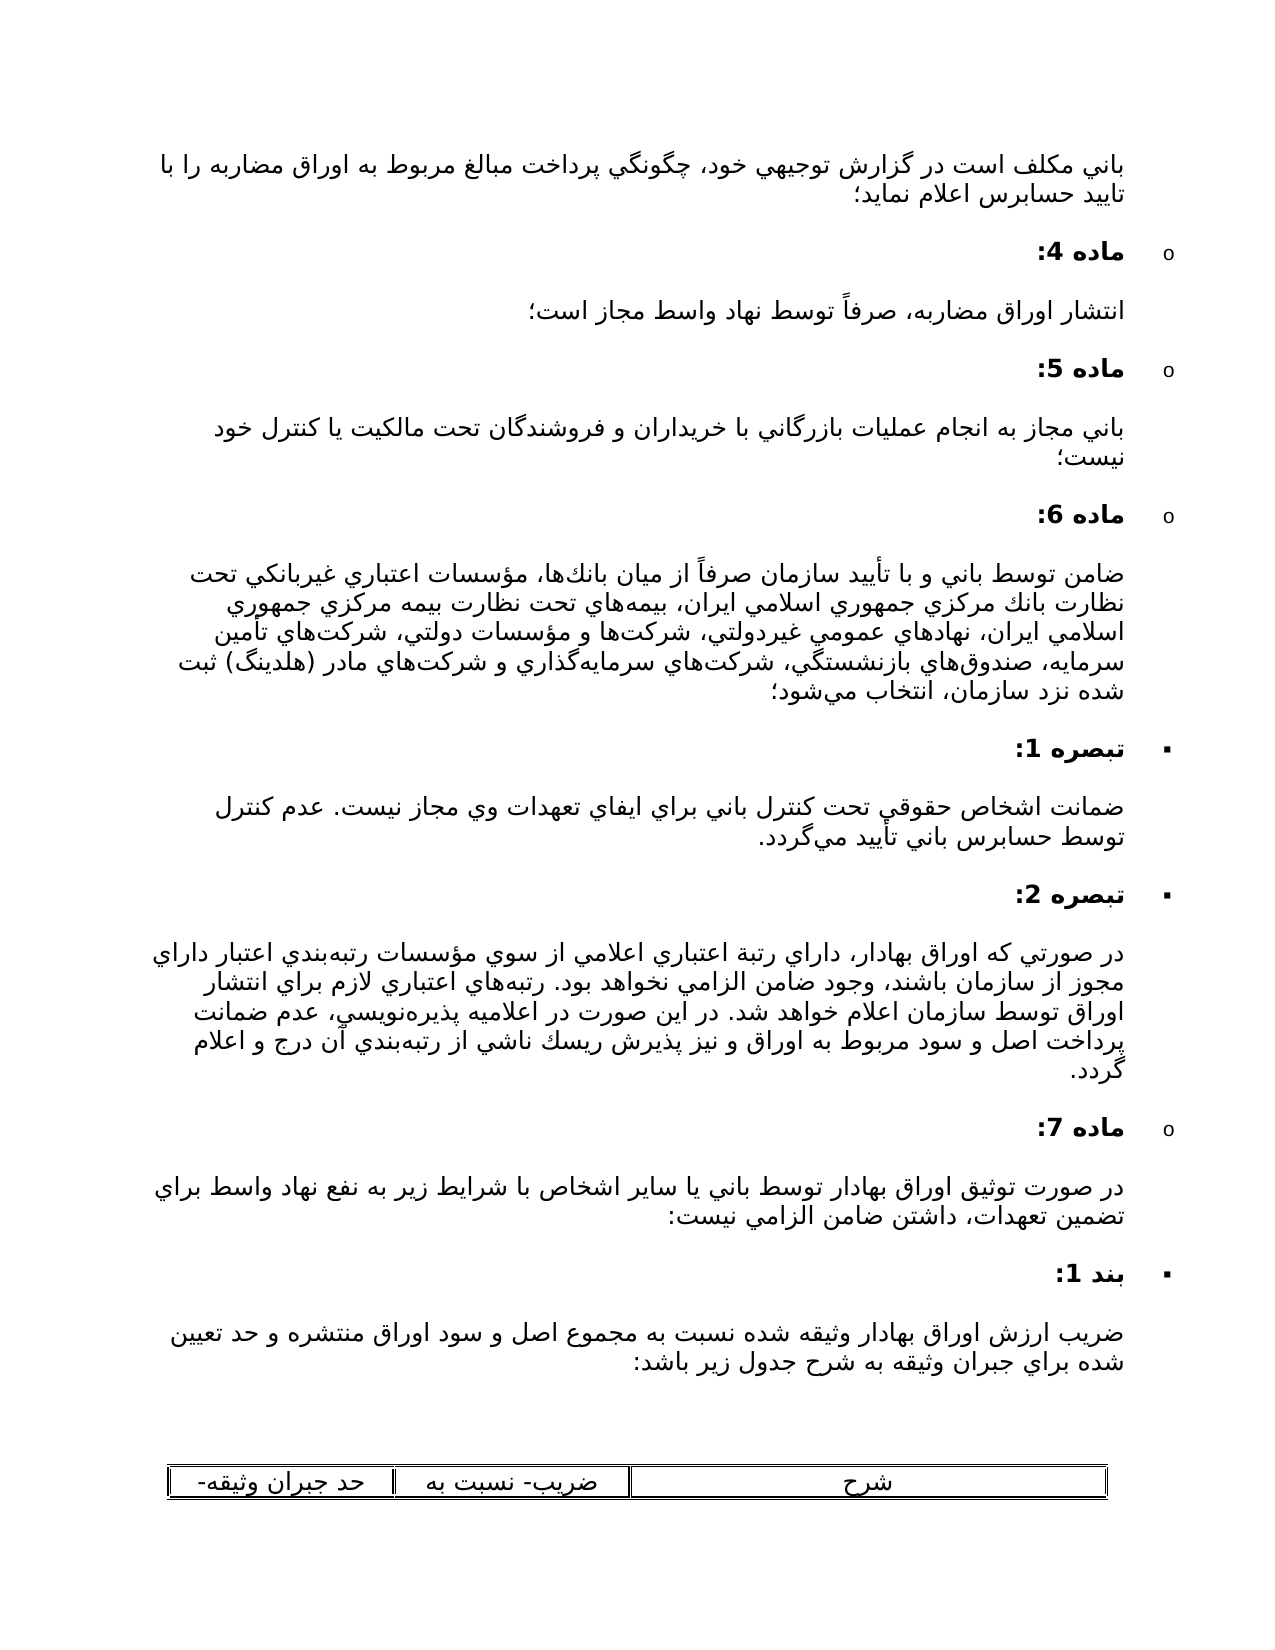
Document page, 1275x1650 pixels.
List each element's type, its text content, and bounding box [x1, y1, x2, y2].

text ضريب ارزش اوراق بهادار وثيقه شده نسبت به مجموع اصل و سود اوراق منتشره و حد تعيين شده براي جبران وثيقه به شرح جدول زير باشد: [150, 1318, 1125, 1376]
list ماده 7: [150, 1113, 1162, 1143]
text ضمانت اشخاص حقوقي تحت كنترل باني براي ايفاي تعهدات وي مجاز نيست. عدم كنترل توسط حسابرس باني تأييد مي‌گردد. [150, 793, 1125, 851]
list تبصره 2: [150, 880, 1162, 909]
list بند 1: [150, 1259, 1162, 1289]
list ماده 5: [150, 354, 1162, 384]
list ماده 6: [150, 501, 1162, 530]
text ضامن توسط باني و با تأييد سازمان صرفاً از ميان بانك‌ها، مؤسسات اعتباري غيربانكي تحت نظارت بانك مركزي جمهوري اسلامي ايران، بيمه‌هاي تحت نظارت بيمه مركزي جمهوري اسلامي ايران، نهادهاي عمومي غيردولتي، شركت‌ها و مؤسسات دولتي، شركت‌هاي تأمين سرمايه، صندوق‌هاي بازنشستگي، شركت‌هاي سرمايه‌گذاري و شركت‌هاي مادر (هلدينگ) ثبت شده نزد سازمان، انتخاب مي‌شود؛ [150, 559, 1125, 705]
list تبصره 1: [150, 734, 1162, 763]
table_header شرح [632, 1467, 1106, 1496]
text باني مجاز به انجام عمليات بازرگاني با خريداران و فروشندگان تحت مالكيت يا كنترل خود نيست؛ [150, 413, 1125, 471]
list ماده 4: [150, 237, 1162, 267]
text انتشار اوراق مضاربه، صرفاً توسط نهاد واسط مجاز است؛ [150, 296, 1125, 325]
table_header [169, 1467, 394, 1496]
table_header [394, 1467, 628, 1496]
text در صورت توثيق اوراق بهادار توسط باني يا ساير اشخاص با شرايط زير به نفع نهاد واسط براي تضمين تعهدات، داشتن ضامن الزامي نيست: [150, 1172, 1125, 1230]
text باني مكلف است در گزارش توجيهي خود، چگونگي پرداخت مبالغ مربوط به اوراق مضاربه را با تاييد حسابرس اعلام نمايد؛ [150, 150, 1125, 208]
text در صورتي كه اوراق بهادار، داراي رتبة اعتباري اعلامي از سوي مؤسسات رتبه‌بندي اعتبار داراي مجوز از سازمان باشند، وجود ضامن الزامي نخواهد بود. رتبه‌هاي اعتباري لازم براي انتشار اوراق توسط سازمان اعلام خواهد شد. در اين صورت در اعلاميه پذيره‌نويسي، عدم ضمانت پرداخت اصل و سود مربوط به اوراق و نيز پذيرش ريسك ناشي از رتبه‌بندي آن درج و اعلام گردد. [150, 938, 1125, 1084]
